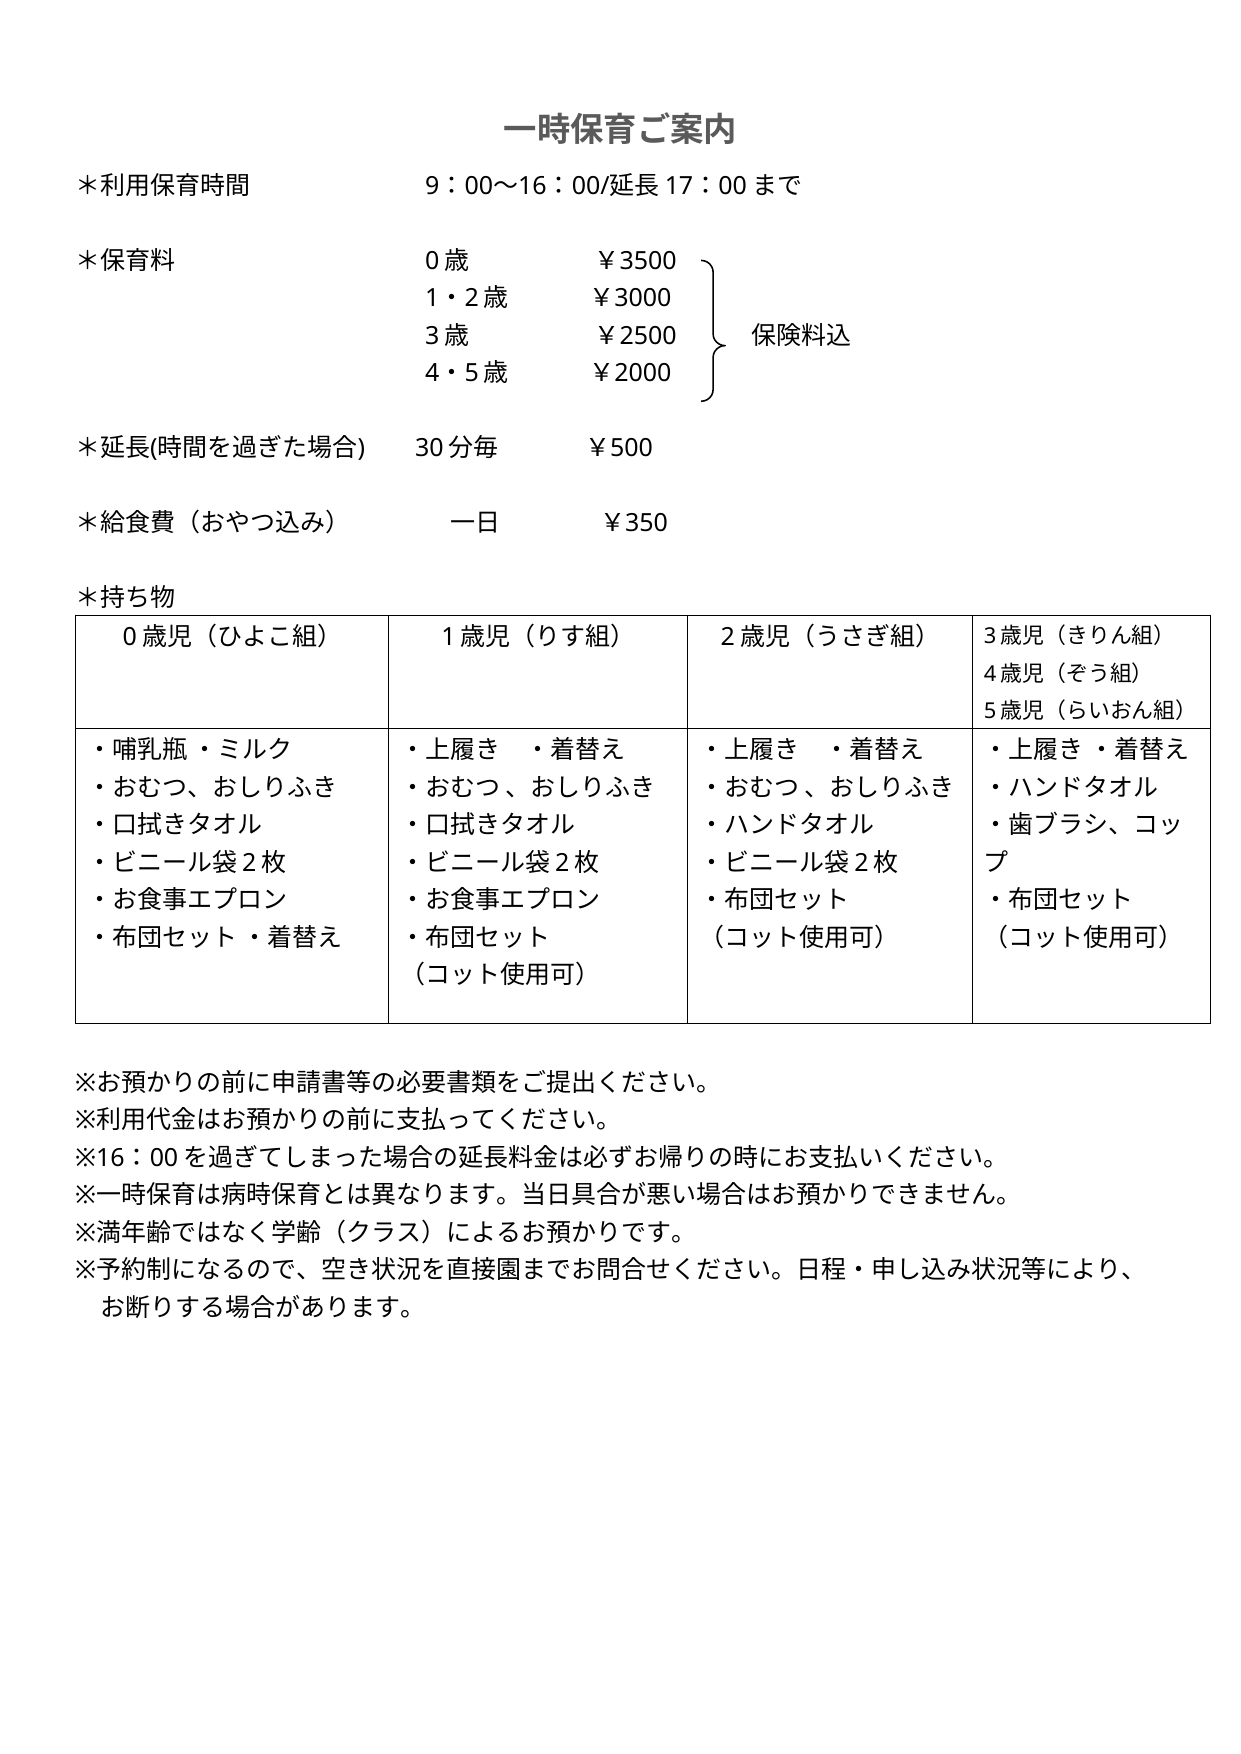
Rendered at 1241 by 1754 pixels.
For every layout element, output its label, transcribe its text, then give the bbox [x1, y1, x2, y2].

text 一時保育ご案内 [75, 89, 1165, 164]
text ※満年齢ではなく学齢（クラス）によるお預かりです。 [75, 1212, 1165, 1249]
table_cell ・哺乳瓶 ・ミルク ・おむつ、おしりふき ・口拭きタオル ・ビニール袋2枚 ・お食事エプロン ・布団セット ・着替え [76, 729, 388, 1023]
text 1・2歳 ￥3000 [75, 277, 1165, 314]
text ＊利用保育時間 9：00～16：00/延長17：00まで [75, 164, 1165, 202]
text ＊保育料 0歳 ￥3500 [75, 239, 1165, 277]
text 4・5歳 ￥2000 [75, 352, 1165, 389]
table_header 3歳児（きりん組） 4歳児（ぞう組） 5歳児（らいおん組） [973, 616, 1210, 728]
text ※一時保育は病時保育とは異なります。当日具合が悪い場合はお預かりできません。 [75, 1174, 1165, 1212]
text ※予約制になるので、空き状況を直接園までお問合せください。日程・申し込み状況等により、お断りする場合があります。 [75, 1249, 1165, 1324]
text 3歳 ￥2500 保険料込 [75, 314, 1165, 352]
text ＊給食費（おやつ込み） 一日 ￥350 [75, 502, 1165, 539]
table_cell ・上履き ・着替え ・おむつ 、おしりふき ・口拭きタオル ・ビニール袋2枚 ・お食事エプロン ・布団セット （コット使用可） [389, 729, 687, 1023]
table_header 2歳児（うさぎ組） [688, 616, 972, 728]
table_cell ・上履き ・着替え ・ハンドタオル ・歯ブラシ、コップ ・布団セット （コット使用可） [973, 729, 1210, 1023]
text ※16：00を過ぎてしまった場合の延長料金は必ずお帰りの時にお支払いください。 [75, 1137, 1165, 1174]
table_header 1歳児（りす組） [389, 616, 687, 728]
text ＊延長(時間を過ぎた場合) 30分毎 ￥500 [75, 427, 1165, 464]
text ※利用代金はお預かりの前に支払ってください。 [75, 1099, 1165, 1137]
table_header 0歳児（ひよこ組） [76, 616, 388, 728]
text ＊持ち物 [75, 577, 1165, 614]
text ※お預かりの前に申請書等の必要書類をご提出ください。 [75, 1062, 1165, 1099]
table_cell ・上履き ・着替え ・おむつ 、おしりふき ・ハンドタオル ・ビニール袋2枚 ・布団セット （コット使用可） [688, 729, 972, 1023]
